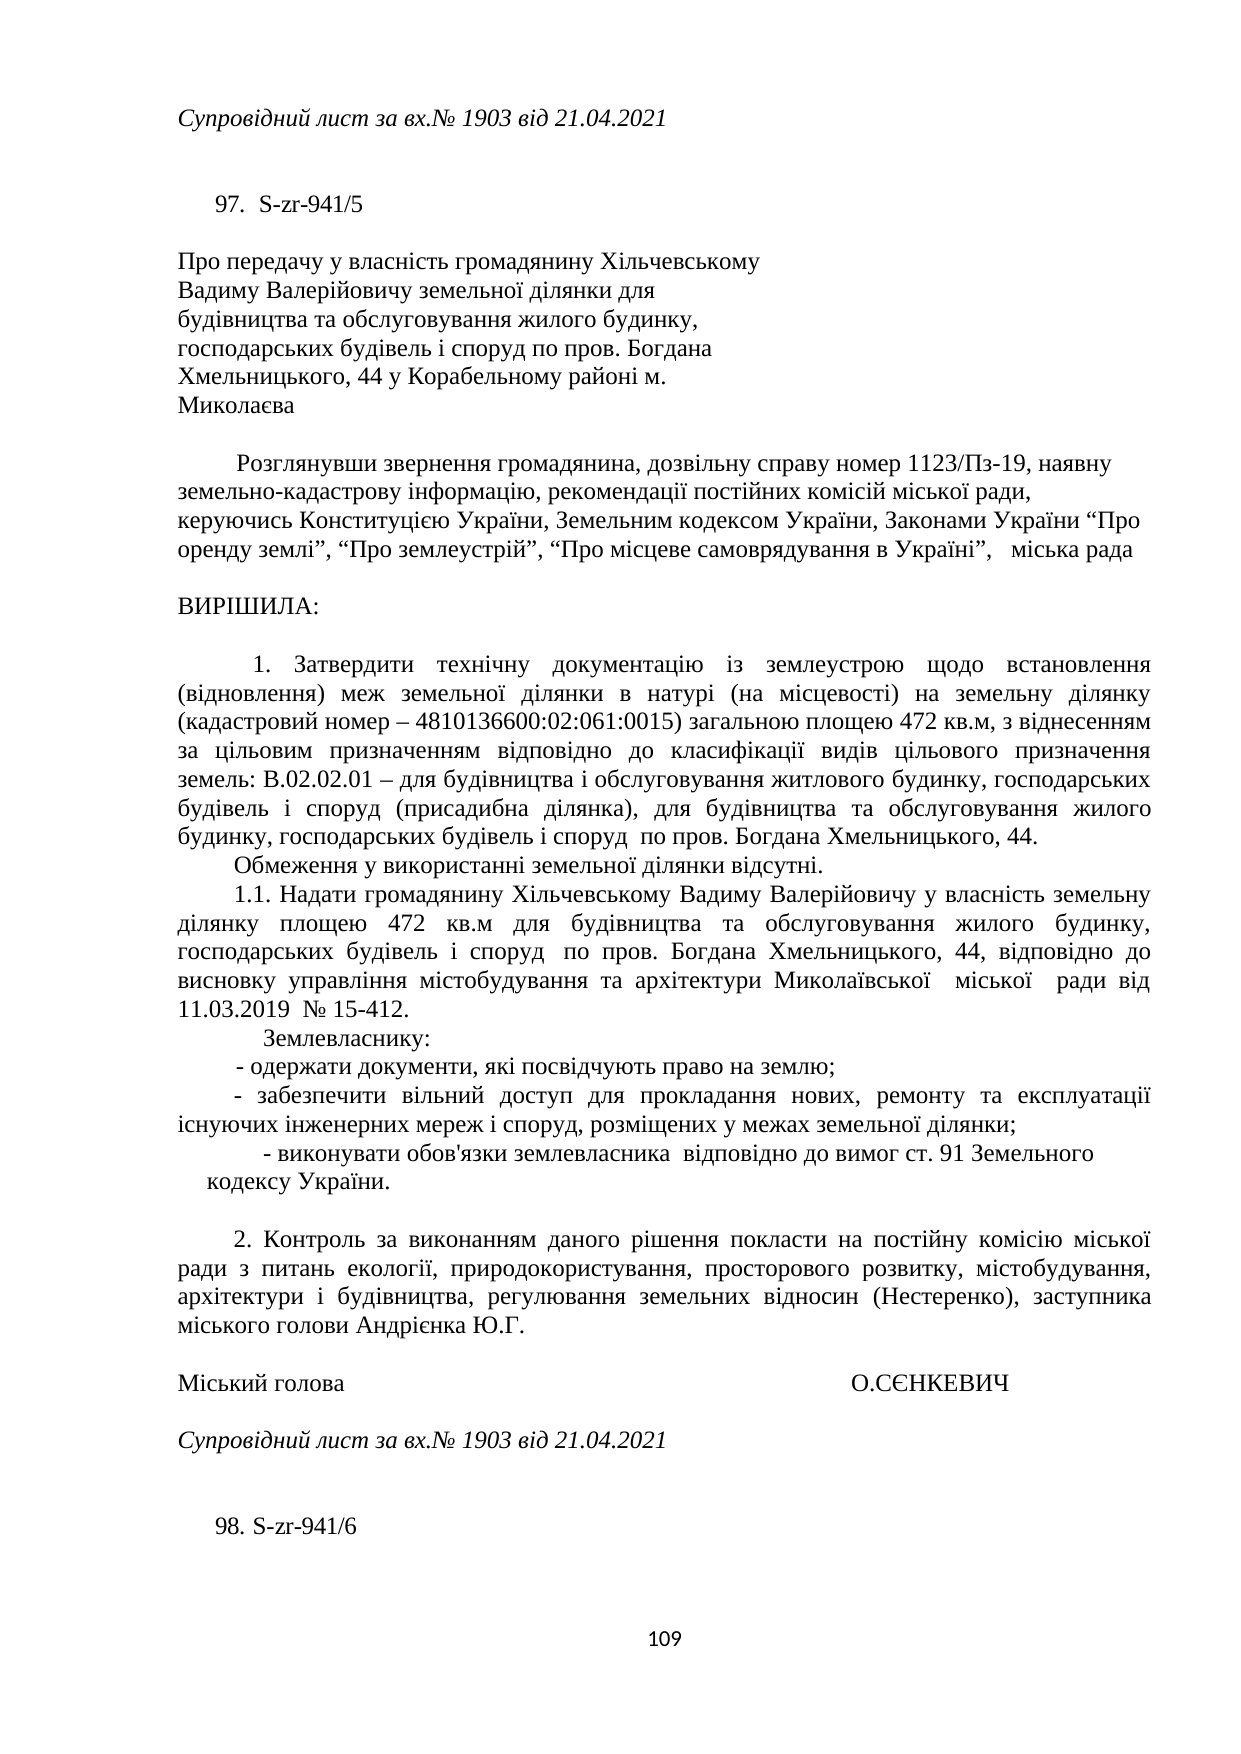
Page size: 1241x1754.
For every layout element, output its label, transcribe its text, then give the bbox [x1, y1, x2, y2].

text Міський голова О.СЄНКЕВИЧ [177, 1368, 1152, 1396]
text Землевласнику: [207, 1023, 1152, 1051]
list 1.1. Надати громадянину Хільчевському Вадиму Валерійовичу у власність земельну ділянку площею 472 кв.м для будівництва та обслуговування жилого будинку, господарських будівель і споруд по пров. Богдана Хмельницького, 44, відповідно до висновку управління містобудування та архітектури Миколаївської міської ради від 11.03.2019 № 15-412. [177, 879, 1152, 1023]
list Обмеження у використанні земельної ділянки відсутні. [177, 850, 1152, 879]
text ВИРІШИЛА: [177, 591, 1152, 620]
list S-zr-941/6 [215, 1511, 1152, 1540]
text Супровідний лист за вх.№ 1903 від 21.04.2021 [177, 1425, 984, 1454]
text - виконувати обов'язки землевласника відповідно до вимог ст. 91 Земельного кодексу України. [207, 1138, 1152, 1195]
text - забезпечити вільний доступ для прокладання нових, ремонту та експлуатації існуючих інженерних мереж і споруд, розміщених у межах земельної ділянки; [177, 1080, 1152, 1138]
text - одержати документи, які посвідчують право на землю; [177, 1051, 1152, 1080]
text Про передачу у власність громадянину Хільчевському Вадиму Валерійовичу земельної ділянки для будівництва та обслуговування жилого будинку, господарських будівель і споруд по пров. Богдана Хмельницького, 44 у Корабельному районі м. Миколаєва [177, 246, 762, 419]
list 1. Затвердити технічну документацію із землеустрою щодо встановлення (відновлення) меж земельної ділянки в натурі (на місцевості) на земельну ділянку (кадастровий номер – 4810136600:02:061:0015) загальною площею 472 кв.м, з віднесенням за цільовим призначенням відповідно до класифікації видів цільового призначення земель: В.02.02.01 – для будівництва і обслуговування житлового будинку, господарських будівель і споруд (присадибна ділянка), для будівництва та обслуговування жилого будинку, господарських будівель і споруд по пров. Богдана Хмельницького, 44. [177, 649, 1152, 850]
list S-zr-941/5 [215, 189, 1152, 218]
text Супровідний лист за вх.№ 1903 від 21.04.2021 [177, 103, 1152, 131]
text 2. Контроль за виконанням даного рішення покласти на постійну комісію міської ради з питань екології, природокористування, просторового розвитку, містобудування, архітектури і будівництва, регулювання земельних відносин (Нестеренко), заступника міського голови Андрієнка Ю.Г. [177, 1224, 1152, 1339]
text Розглянувши звернення громадянина, дозвільну справу номер 1123/Пз-19, наявну земельно-кадастрову інформацію, рекомендації постійних комісій міської ради, керуючись Конституцією України, Земельним кодексом України, Законами України “Про оренду землі”, “Про землеустрій”, “Про місцеве самоврядування в Україні”, міська рада [177, 448, 1152, 563]
